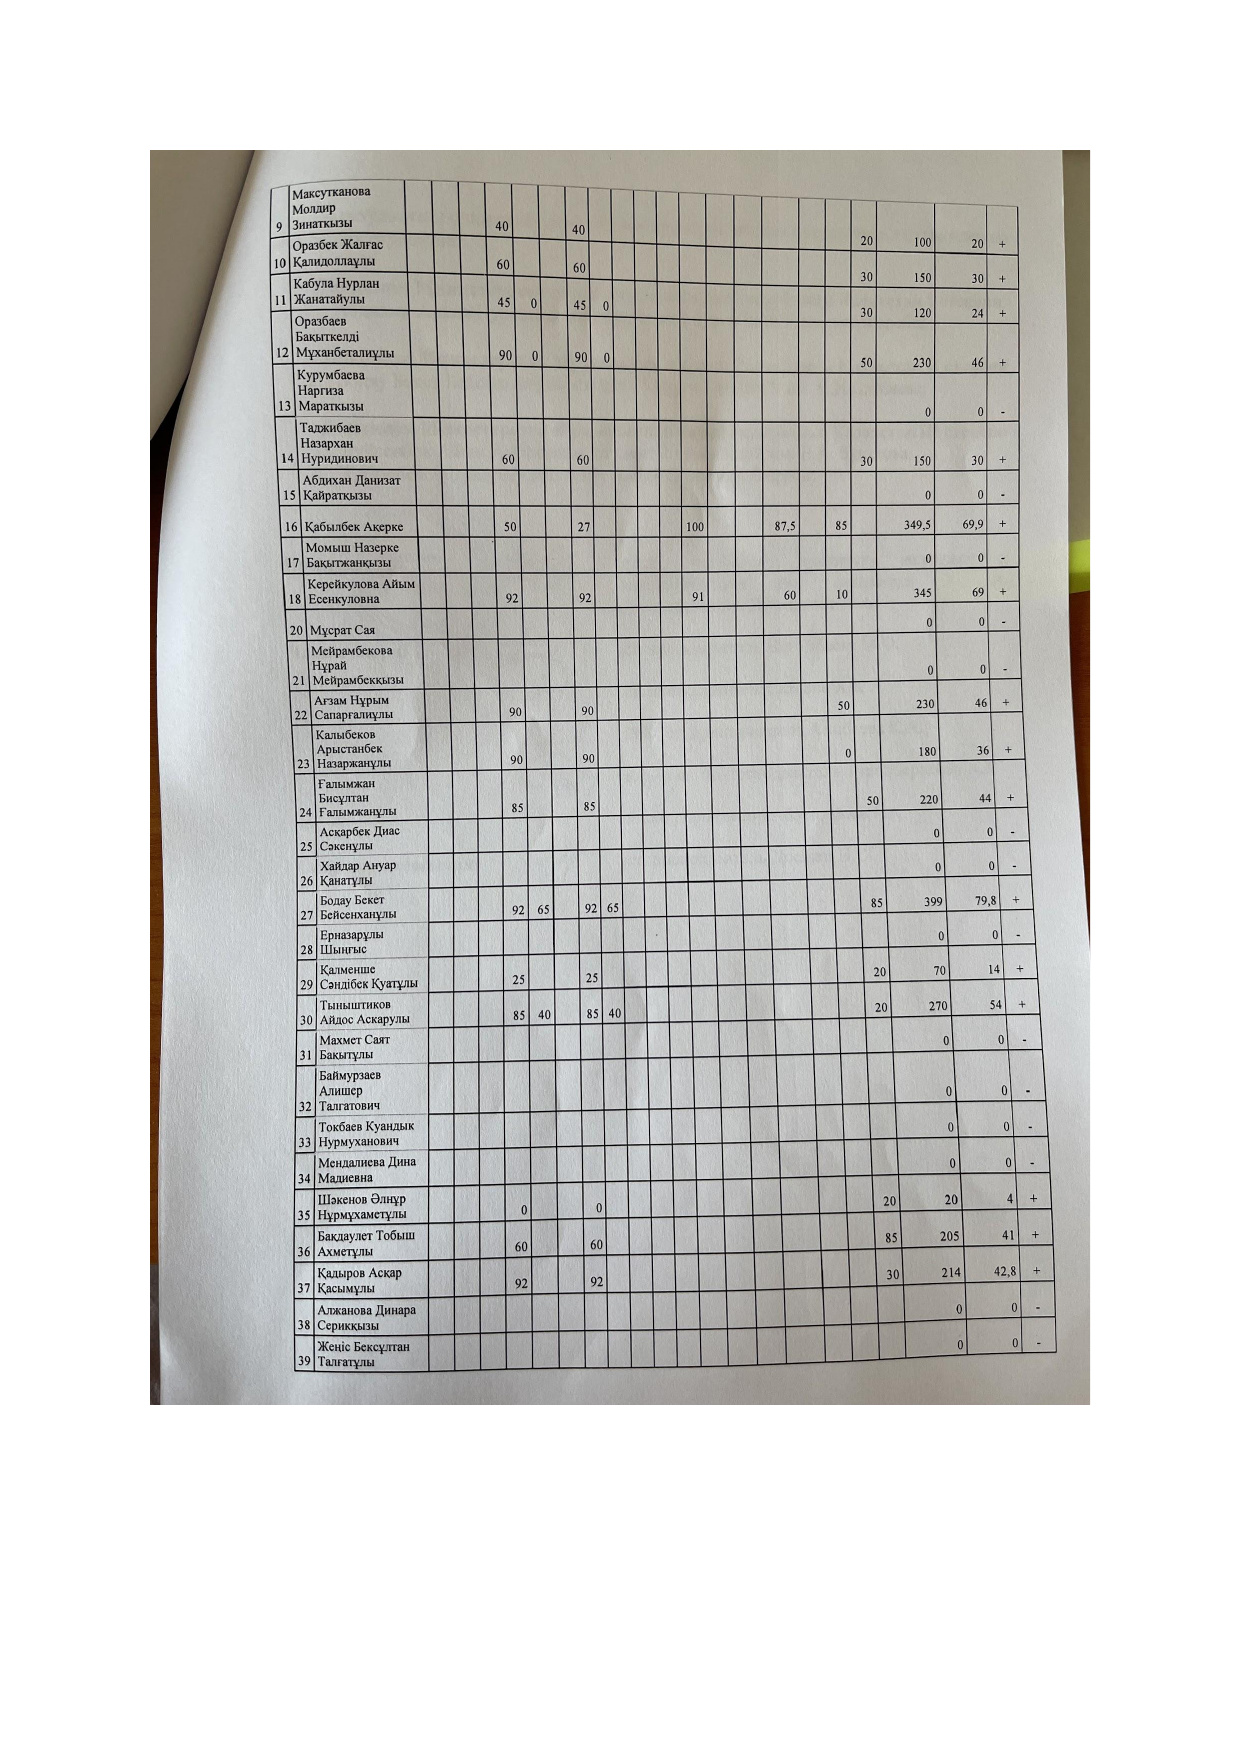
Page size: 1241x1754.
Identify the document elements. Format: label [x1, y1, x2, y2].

picture [150, 150, 1091, 1405]
